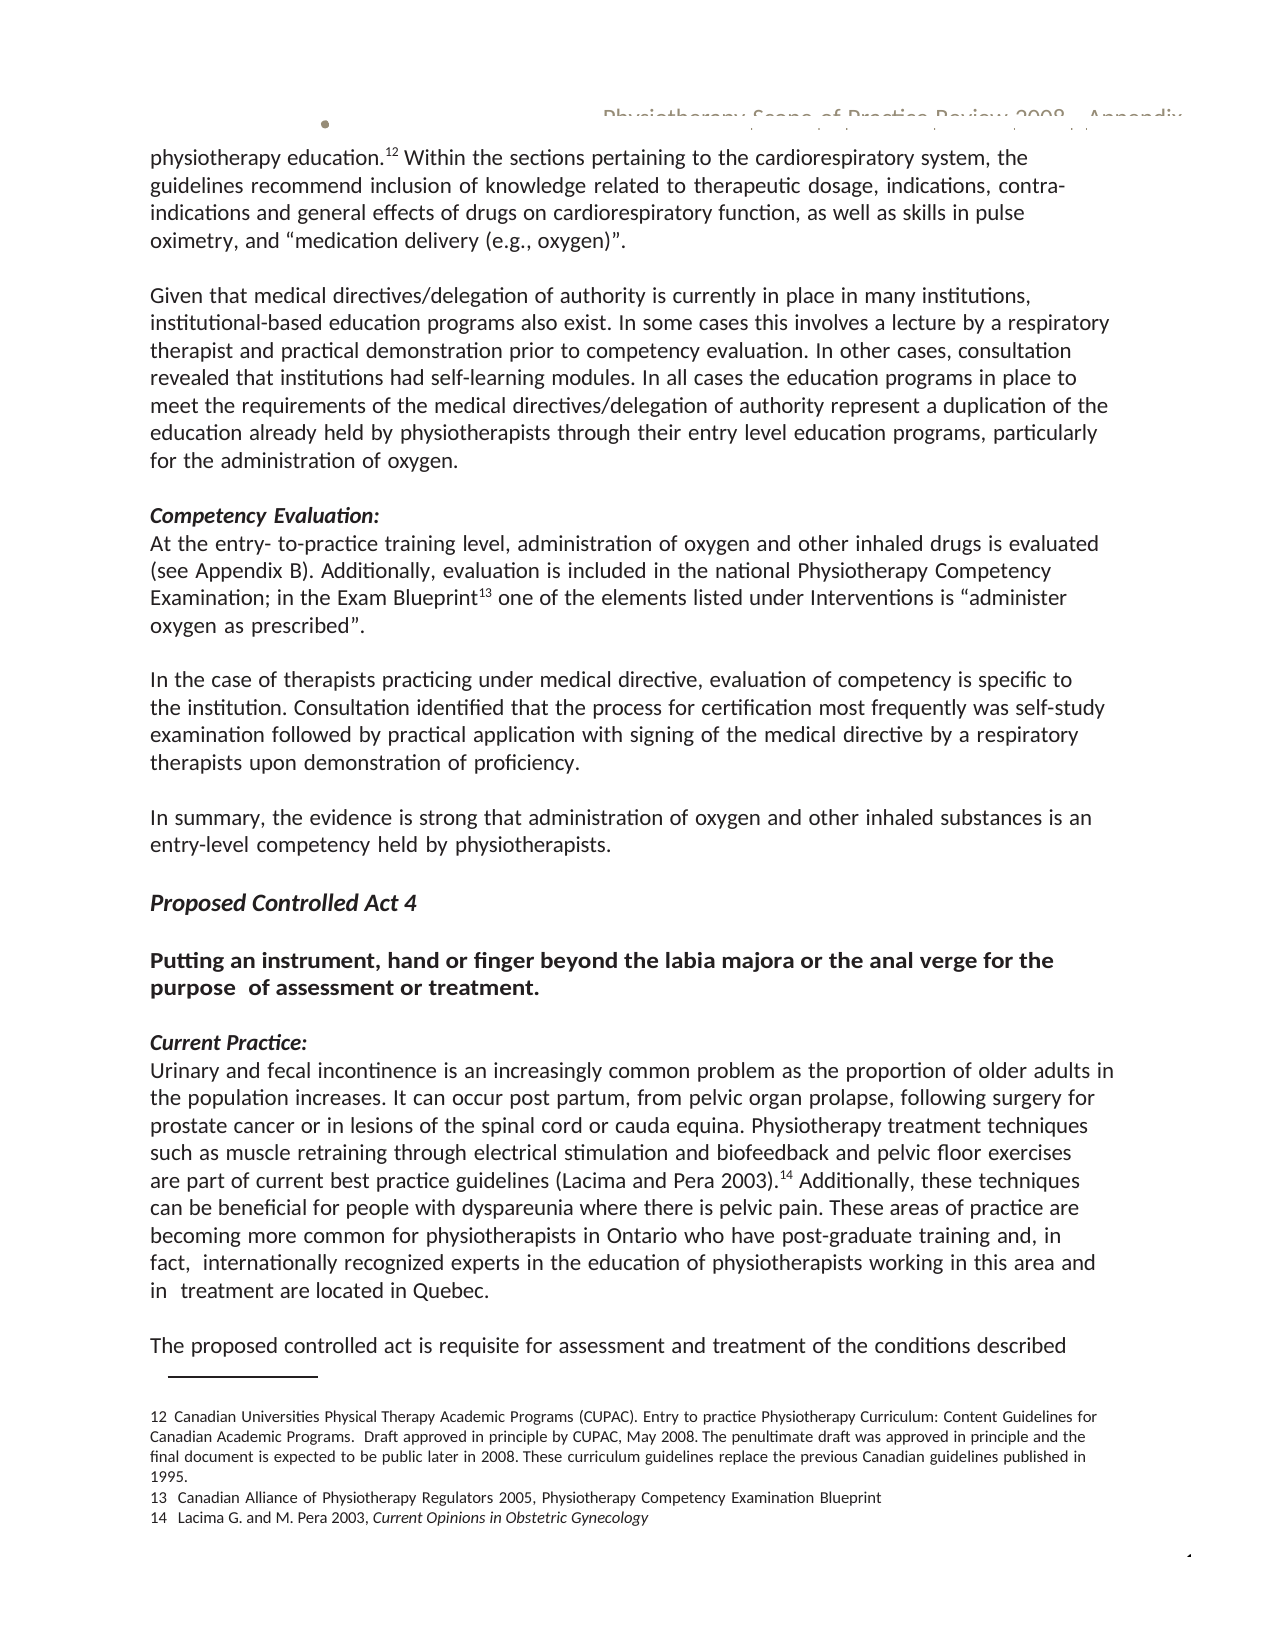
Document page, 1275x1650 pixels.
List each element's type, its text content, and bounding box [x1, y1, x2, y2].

text Urinary and fecal incontinence is an increasingly common problem as the proportion of older adults in the population increases. It can occur post partum, from pelvic organ prolapse, following surgery for prostate cancer or in lesions of the spinal cord or cauda equina. Physiotherapy treatment techniques such as muscle retraining through electrical stimulation and biofeedback and pelvic floor exercises [150, 1056, 1120, 1166]
text Given that medical directives/delegation of authority is currently in place in many institutions, institutional-based education programs also exist. In some cases this involves a lecture by a respiratory therapist and practical demonstration prior to competency evaluation. In other cases, consultation revealed that institutions had self-learning modules. In all cases the education programs in place to meet the requirements of the medical directives/delegation of authority represent a duplication of the education already held by physiotherapists through their entry level education programs, particularly for the administration of oxygen. [150, 281, 1123, 474]
text At the entry- to-practice training level, administration of oxygen and other inhaled drugs is evaluated (see Appendix B). Additionally, evaluation is included in the national Physiotherapy Competency Examination; in the Exam Blueprint13 one of the elements listed under Interventions is “administer oxygen as prescribed”. [150, 529, 1120, 639]
text are part of current best practice guidelines (Lacima and Pera 2003).14 Additionally, these techniques can be beneficial for people with dyspareunia where there is pelvic pain. These areas of practice are becoming more common for physiotherapists in Ontario who have post-graduate training and, in fact, internationally recognized experts in the education of physiotherapists working in this area and in treatment are located in Quebec. [150, 1166, 1108, 1304]
list Canadian Alliance of Physiotherapy Regulators 2005, Physiotherapy Competency Examination Blueprint [150, 1487, 1214, 1507]
text In the case of therapists practicing under medical directive, evaluation of competency is specific to the institution. Consultation identified that the process for certification most frequently was self-study examination followed by practical application with signing of the medical directive by a respiratory therapists upon demonstration of proficiency. [150, 666, 1118, 776]
text In summary, the evidence is strong that administration of oxygen and other inhaled substances is an entry-level competency held by physiotherapists. [150, 803, 1103, 858]
text physiotherapy education.12 Within the sections pertaining to the cardiorespiratory system, the guidelines recommend inclusion of knowledge related to therapeutic dosage, indications, contra- indications and general effects of drugs on cardiorespiratory function, as well as skills in pulse oximetry, and “medication delivery (e.g., oxygen)”. [150, 144, 1107, 254]
subtitle Putting an instrument, hand or finger beyond the labia majora or the anal verge for the purpose of assessment or treatment. [150, 946, 1120, 1001]
subtitle Proposed Controlled Act 4 [150, 887, 1214, 917]
subtitle Current Practice: [150, 1029, 1214, 1056]
text The proposed controlled act is requisite for assessment and treatment of the conditions described [150, 1331, 1214, 1359]
list Canadian Universities Physical Therapy Academic Programs (CUPAC). Entry to practice Physiotherapy Curriculum: Content Guidelines for Canadian Academic Programs. Draft approved in principle by CUPAC, May 2008. The penultimate draft was approved in principle and the final document is expected to be public later in 2008. These curriculum guidelines replace the previous Canadian guidelines published in 1995. [150, 1407, 1098, 1487]
subtitle Competency Evaluation: [150, 501, 1214, 529]
list Lacima G. and M. Pera 2003, Current Opinions in Obstetric Gynecology [150, 1507, 1214, 1527]
